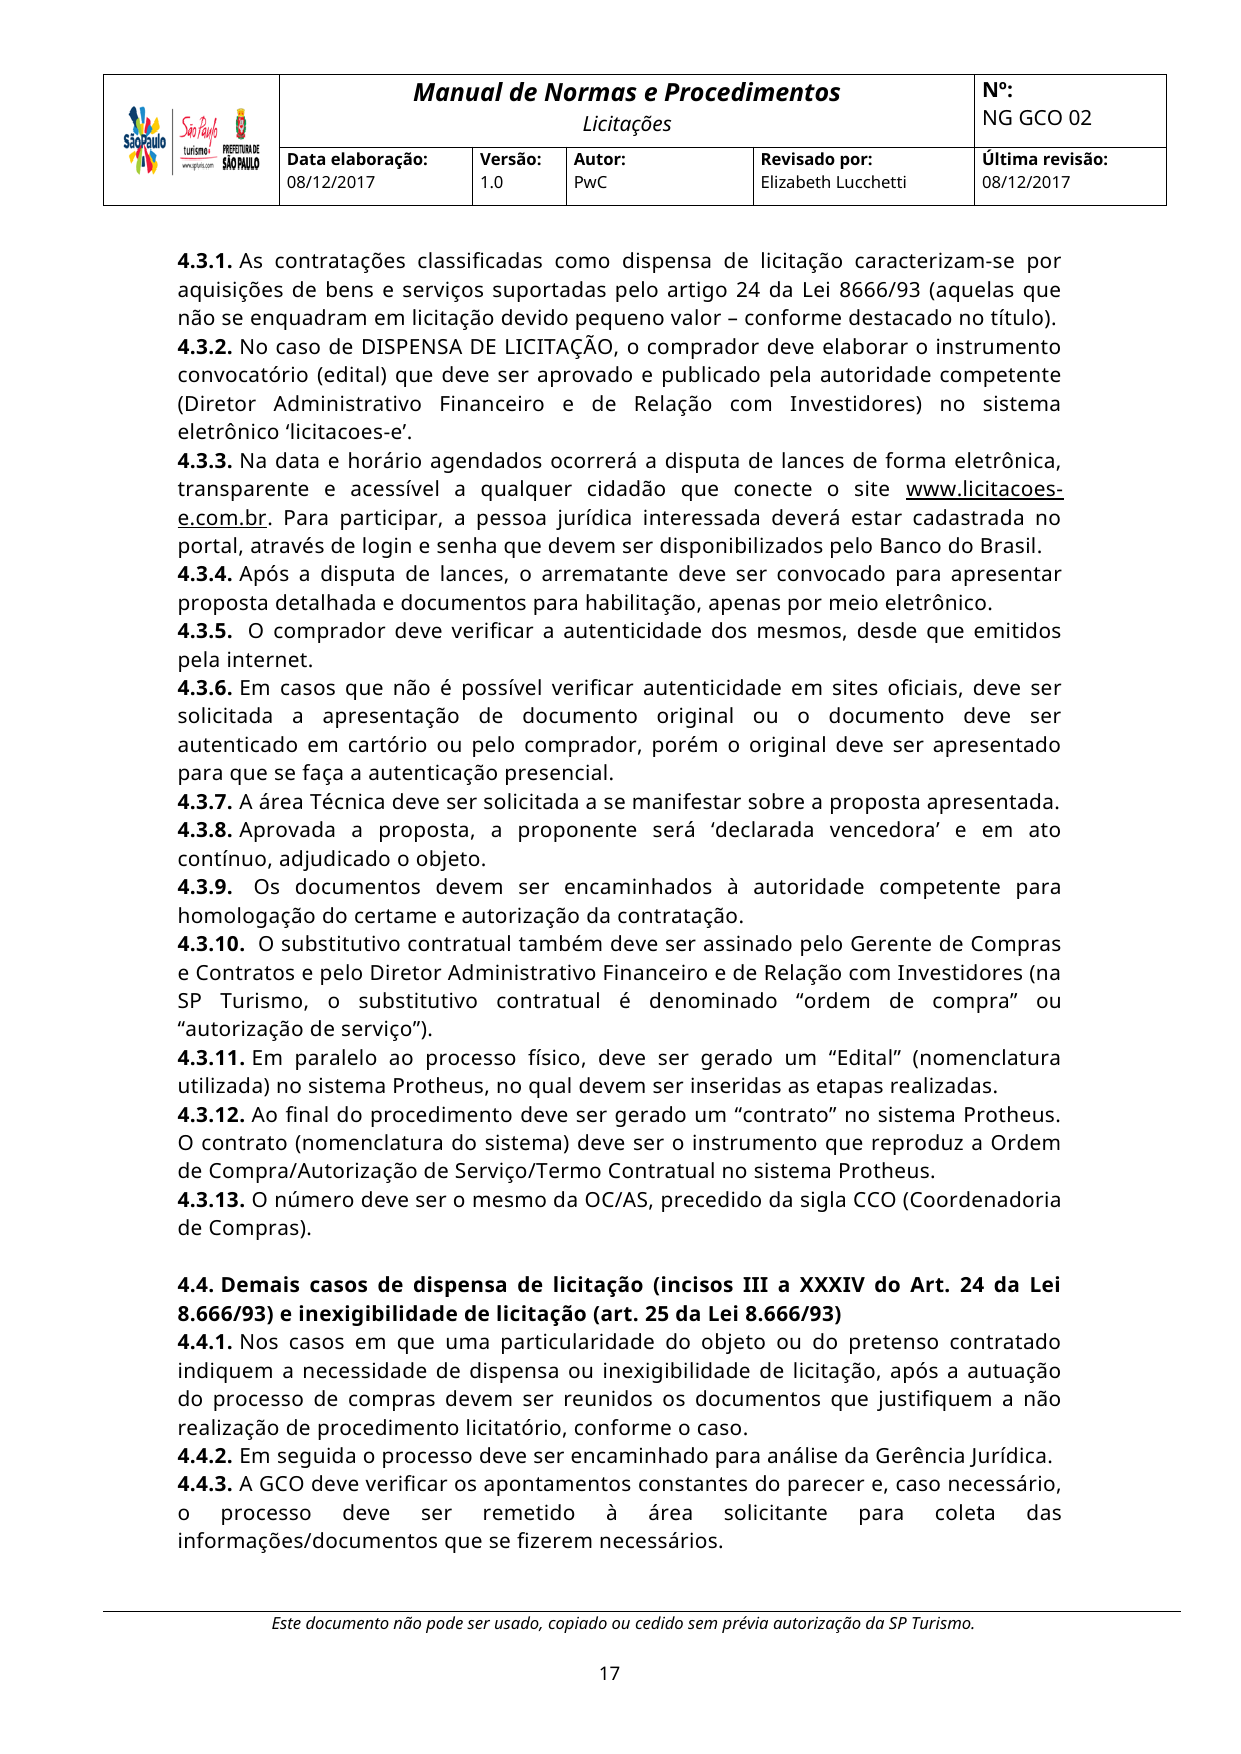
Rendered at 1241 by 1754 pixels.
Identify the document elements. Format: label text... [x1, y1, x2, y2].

picture [119, 94, 264, 179]
list Após a disputa de lances, o arrematante deve ser convocado para apresentar proposta detalhada e documentos para habilitação, apenas por meio eletrônico. [177, 559, 1063, 616]
list A área Técnica deve ser solicitada a se manifestar sobre a proposta apresentada. [177, 787, 1063, 815]
list Aprovada a proposta, a proponente será ‘declarada vencedora’ e em ato contínuo, adjudicado o objeto. [177, 815, 1063, 872]
list Em casos que não é possível verificar autenticidade em sites oficiais, deve ser solicitada a apresentação de documento original ou o documento deve ser autenticado em cartório ou pelo comprador, porém o original deve ser apresentado para que se faça a autenticação presencial. [177, 673, 1063, 787]
list Ao final do procedimento deve ser gerado um “contrato” no sistema Protheus. O contrato (nomenclatura do sistema) deve ser o instrumento que reproduz a Ordem de Compra/Autorização de Serviço/Termo Contratual no sistema Protheus. [177, 1100, 1063, 1185]
list O número deve ser o mesmo da OC/AS, precedido da sigla CCO (Coordenadoria de Compras). [177, 1185, 1063, 1242]
list Os documentos devem ser encaminhados à autoridade competente para homologação do certame e autorização da contratação. [177, 872, 1063, 929]
list Em seguida o processo deve ser encaminhado para análise da Gerência Jurídica. [177, 1441, 1063, 1469]
list Em paralelo ao processo físico, deve ser gerado um “Edital” (nomenclatura utilizada) no sistema Protheus, no qual devem ser inseridas as etapas realizadas. [177, 1043, 1063, 1100]
list Demais casos de dispensa de licitação (incisos III a XXXIV do Art. 24 da Lei 8.666/93) e inexigibilidade de licitação (art. 25 da Lei 8.666/93) [177, 1270, 1063, 1327]
list Nos casos em que uma particularidade do objeto ou do pretenso contratado indiquem a necessidade de dispensa ou inexigibilidade de licitação, após a autuação do processo de compras devem ser reunidos os documentos que justifiquem a não realização de procedimento licitatório, conforme o caso. [177, 1327, 1063, 1441]
list No caso de DISPENSA DE LICITAÇÃO, o comprador deve elaborar o instrumento convocatório (edital) que deve ser aprovado e publicado pela autoridade competente (Diretor Administrativo Financeiro e de Relação com Investidores) no sistema eletrônico ‘licitacoes-e’. [177, 332, 1063, 446]
list O substitutivo contratual também deve ser assinado pelo Gerente de Compras e Contratos e pelo Diretor Administrativo Financeiro e de Relação com Investidores (na SP Turismo, o substitutivo contratual é denominado “ordem de compra” ou “autorização de serviço”). [177, 929, 1063, 1043]
list A GCO deve verificar os apontamentos constantes do parecer e, caso necessário, o processo deve ser remetido à área solicitante para coleta das informações/documentos que se fizerem necessários. [177, 1469, 1063, 1555]
list O comprador deve verificar a autenticidade dos mesmos, desde que emitidos pela internet. [177, 616, 1063, 673]
list Na data e horário agendados ocorrerá a disputa de lances de forma eletrônica, transparente e acessível a qualquer cidadão que conecte o site www.licitacoes-e.com.br. Para participar, a pessoa jurídica interessada deverá estar cadastrada no portal, através de login e senha que devem ser disponibilizados pelo Banco do Brasil. [177, 446, 1063, 559]
list As contratações classificadas como dispensa de licitação caracterizam-se por aquisições de bens e serviços suportadas pelo artigo 24 da Lei 8666/93 (aquelas que não se enquadram em licitação devido pequeno valor – conforme destacado no título). [177, 247, 1063, 332]
